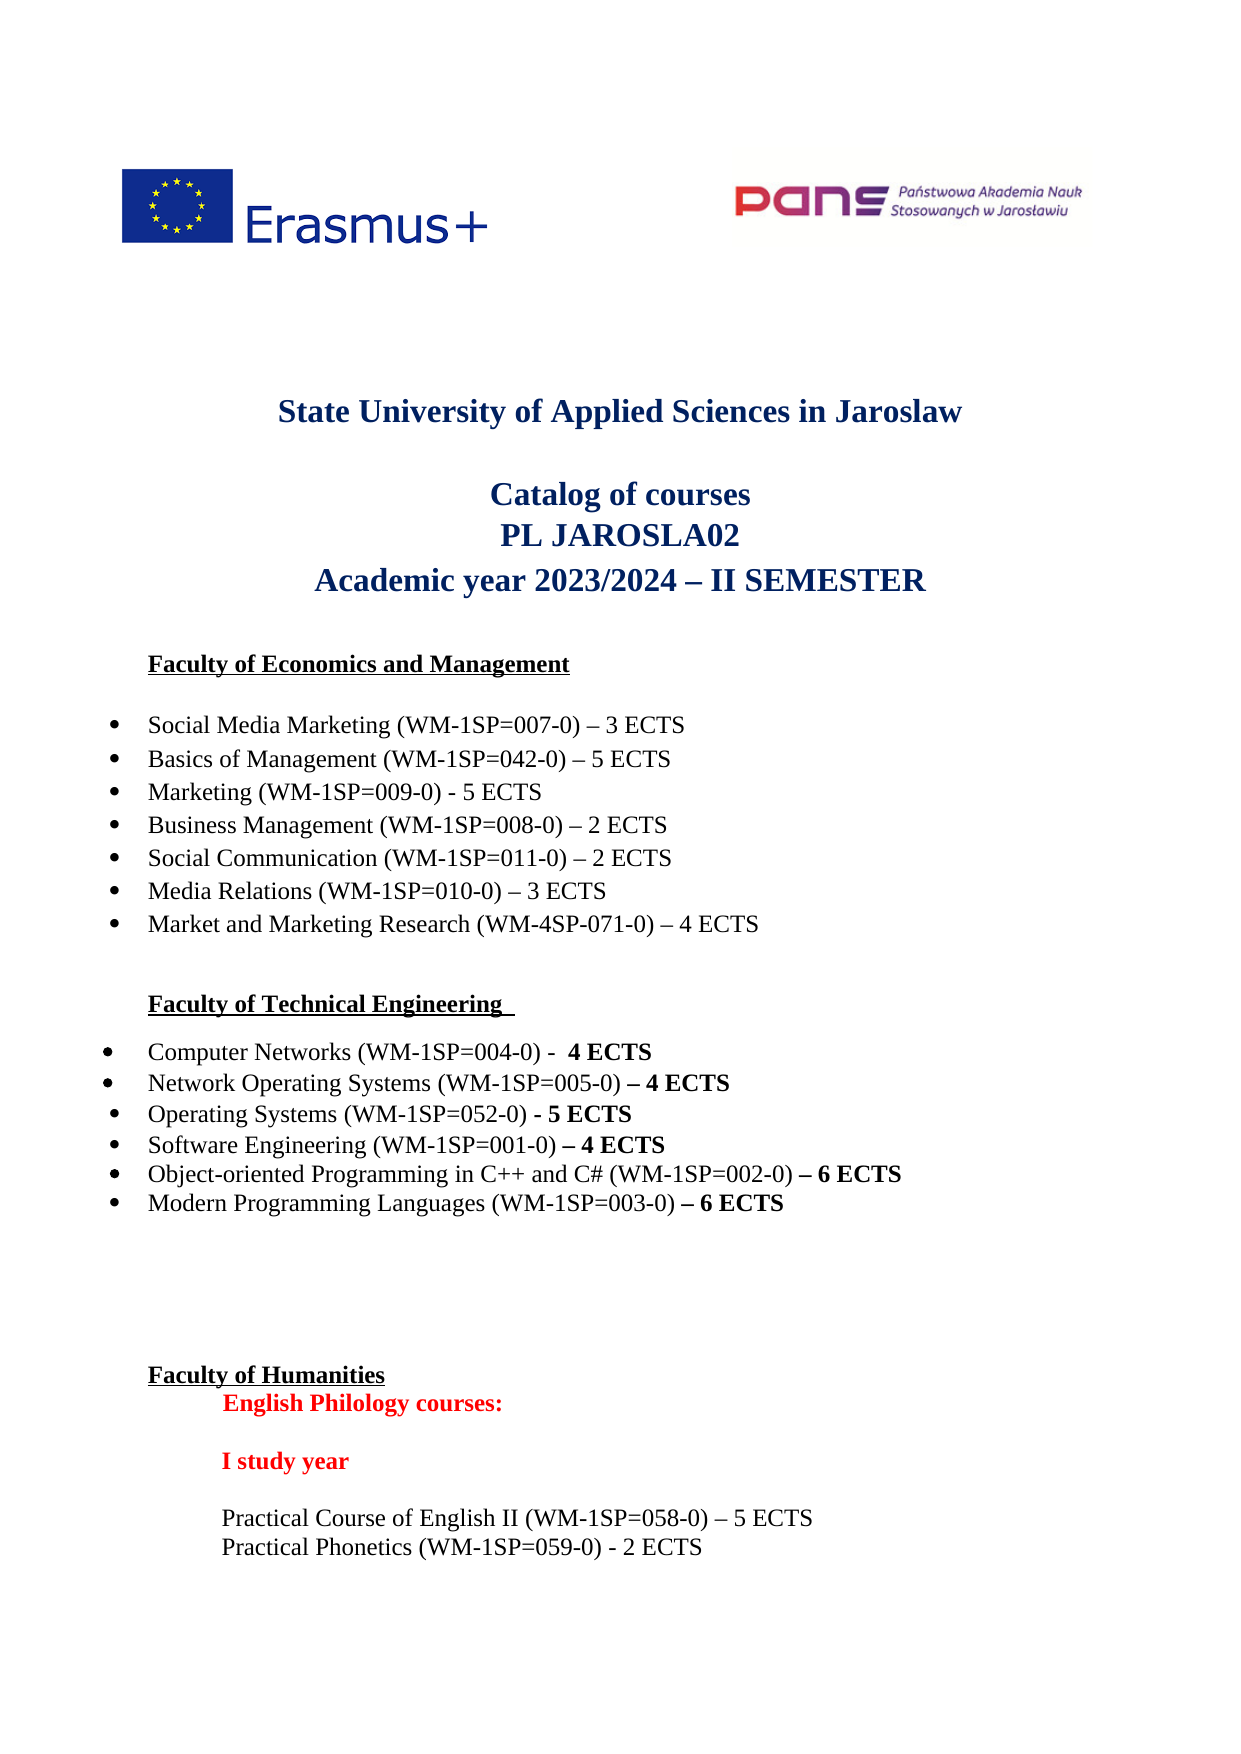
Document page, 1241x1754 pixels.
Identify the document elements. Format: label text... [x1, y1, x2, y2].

list Social Media Marketing (WM-1SP=007-0) – 3 ECTS [110, 711, 1093, 739]
list Market and Marketing Research (WM-4SP-071-0) – 4 ECTS [110, 909, 1093, 937]
list Faculty of Humanities [148, 1360, 1093, 1388]
text Faculty of Economics and Management [148, 649, 1093, 678]
list Modern Programming Languages (WM-1SP=003-0) – 6 ECTS [110, 1188, 1093, 1217]
list Business Management (WM-1SP=008-0) – 2 ECTS [110, 810, 1093, 838]
list Software Engineering (WM-1SP=001-0) – 4 ECTS [110, 1130, 1063, 1159]
text Practical Phonetics (WM-1SP=059-0) - 2 ECTS [148, 1532, 1093, 1561]
text I study year [148, 1446, 1093, 1475]
picture [100, 148, 507, 260]
list Basics of Management (WM-1SP=042-0) – 5 ECTS [110, 744, 1093, 772]
list Network Operating Systems (WM-1SP=005-0) – 4 ECTS [103, 1068, 1093, 1097]
text Academic year 2023/2024 – II SEMESTER [148, 560, 1093, 598]
text Faculty of Technical Engineering [148, 989, 1093, 1018]
list Object-oriented Programming in C++ and C# (WM-1SP=002-0) – 6 ECTS [110, 1159, 1093, 1188]
list Operating Systems (WM-1SP=052-0) - 5 ECTS [110, 1099, 1093, 1128]
list Social Communication (WM-1SP=011-0) – 2 ECTS [110, 843, 1093, 871]
picture [731, 147, 1093, 247]
text State University of Applied Sciences in Jaroslaw [148, 392, 1093, 430]
text Catalog of courses [148, 474, 1093, 513]
text Practical Course of English II (WM-1SP=058-0) – 5 ECTS [148, 1503, 1093, 1532]
list English Philology courses: [223, 1388, 1093, 1417]
text PL JAROSLA02 [148, 516, 1093, 554]
list Marketing (WM-1SP=009-0) - 5 ECTS [110, 777, 1093, 805]
list Media Relations (WM-1SP=010-0) – 3 ECTS [110, 876, 1093, 904]
list Computer Networks (WM-1SP=004-0) - 4 ECTS [103, 1037, 1093, 1066]
